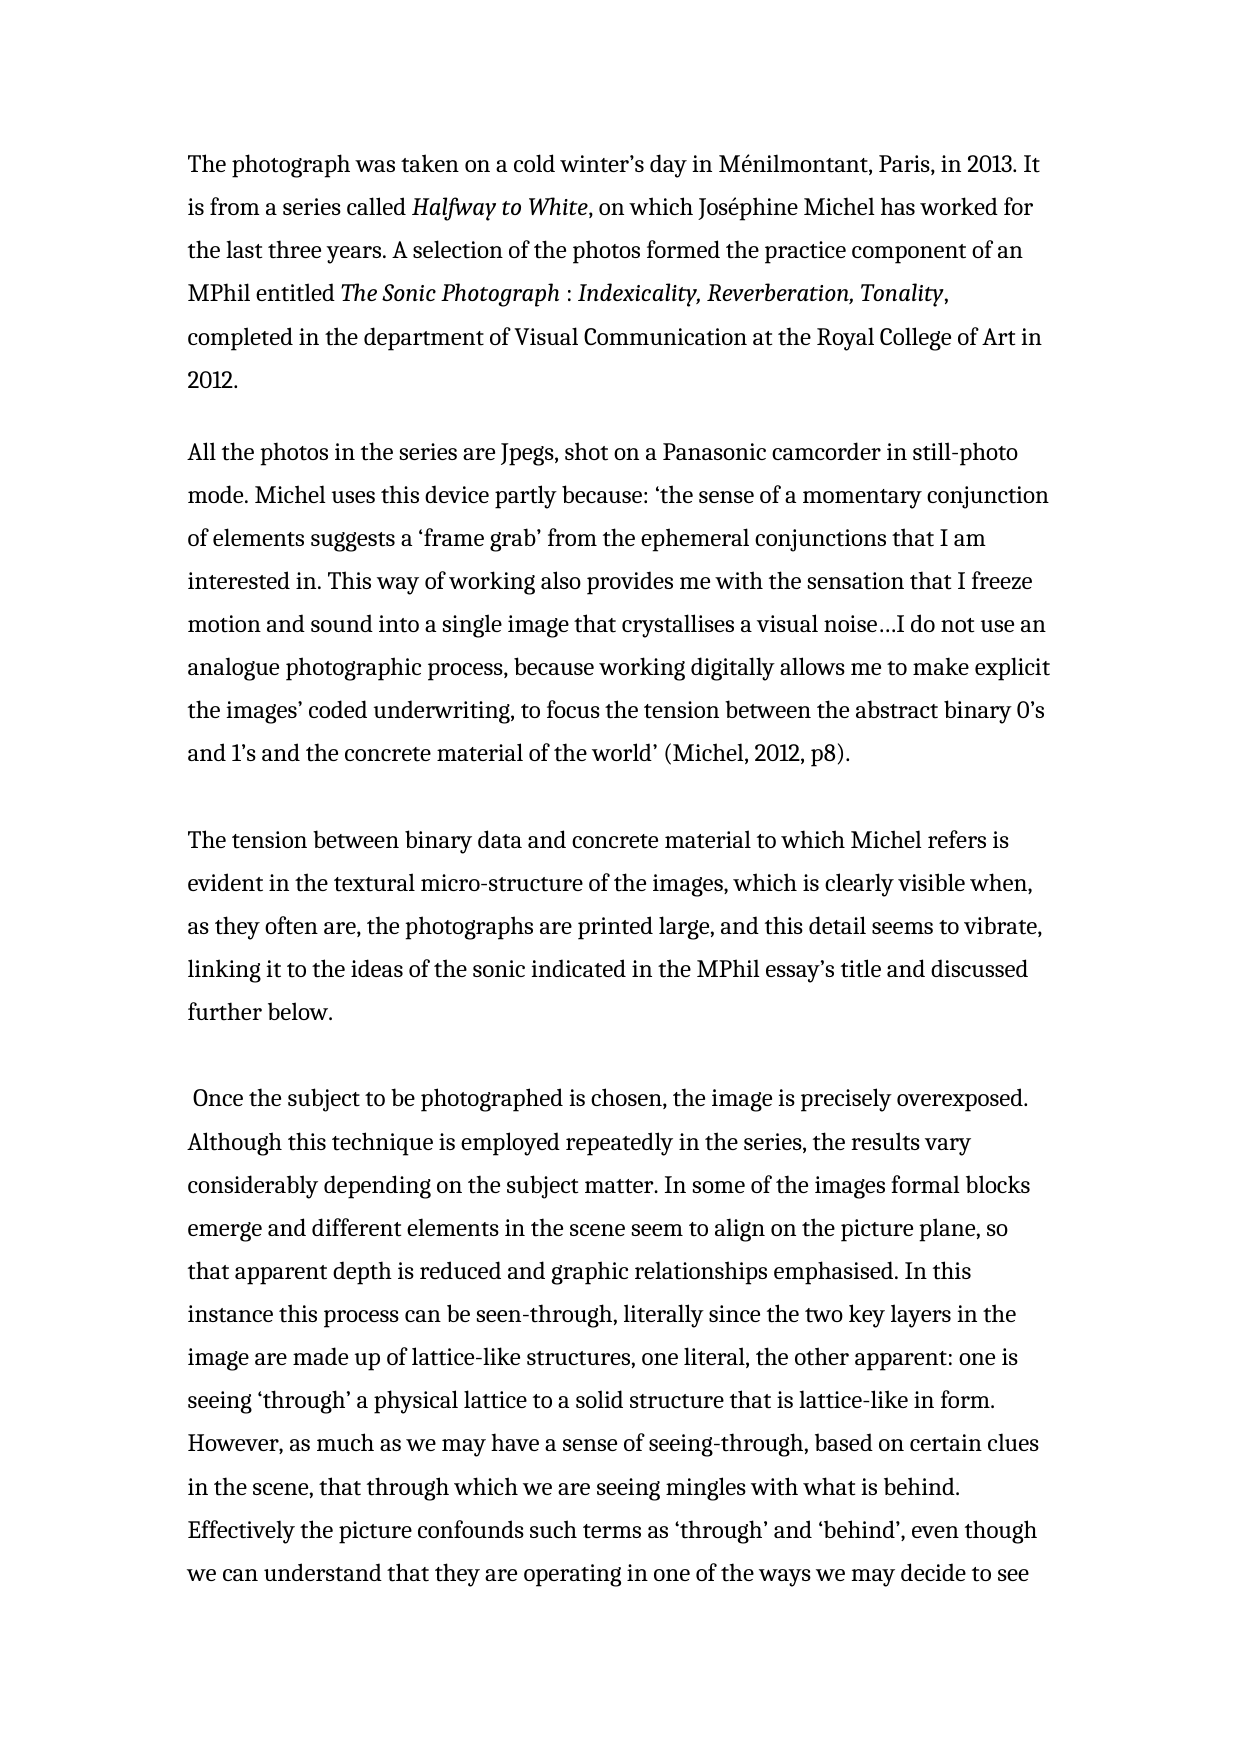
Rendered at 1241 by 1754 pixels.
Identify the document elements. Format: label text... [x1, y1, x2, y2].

text The photograph was taken on a cold winter’s day in Ménilmontant, Paris, in 2013. It is from a series called Halfway to White, on which Joséphine Michel has worked for the last three years. A selection of the photos formed the practice component of an MPhil entitled The Sonic Photograph : Indexicality, Reverberation, Tonality, completed in the department of Visual Communication at the Royal College of Art in 2012. [187, 150, 1053, 394]
text All the photos in the series are Jpegs, shot on a Panasonic camcorder in still-photo mode. Michel uses this device partly because: ‘the sense of a momentary conjunction of elements suggests a ‘frame grab’ from the ephemeral conjunctions that I am interested in. This way of working also provides me with the sensation that I freeze motion and sound into a single image that crystallises a visual noise…I do not use an analogue photographic process, because working digitally allows me to make explicit the images’ coded underwriting, to focus the tension between the abstract binary 0’s and 1’s and the concrete material of the world’ (Michel, 2012, p8). [187, 437, 1053, 768]
text The tension between binary data and concrete material to which Michel refers is evident in the textural micro-structure of the images, which is clearly visible when, as they often are, the photographs are printed large, and this detail seems to vibrate, linking it to the ideas of the sonic indicated in the MPhil essay’s title and discussed further below. [187, 826, 1053, 1027]
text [187, 1084, 1053, 1587]
